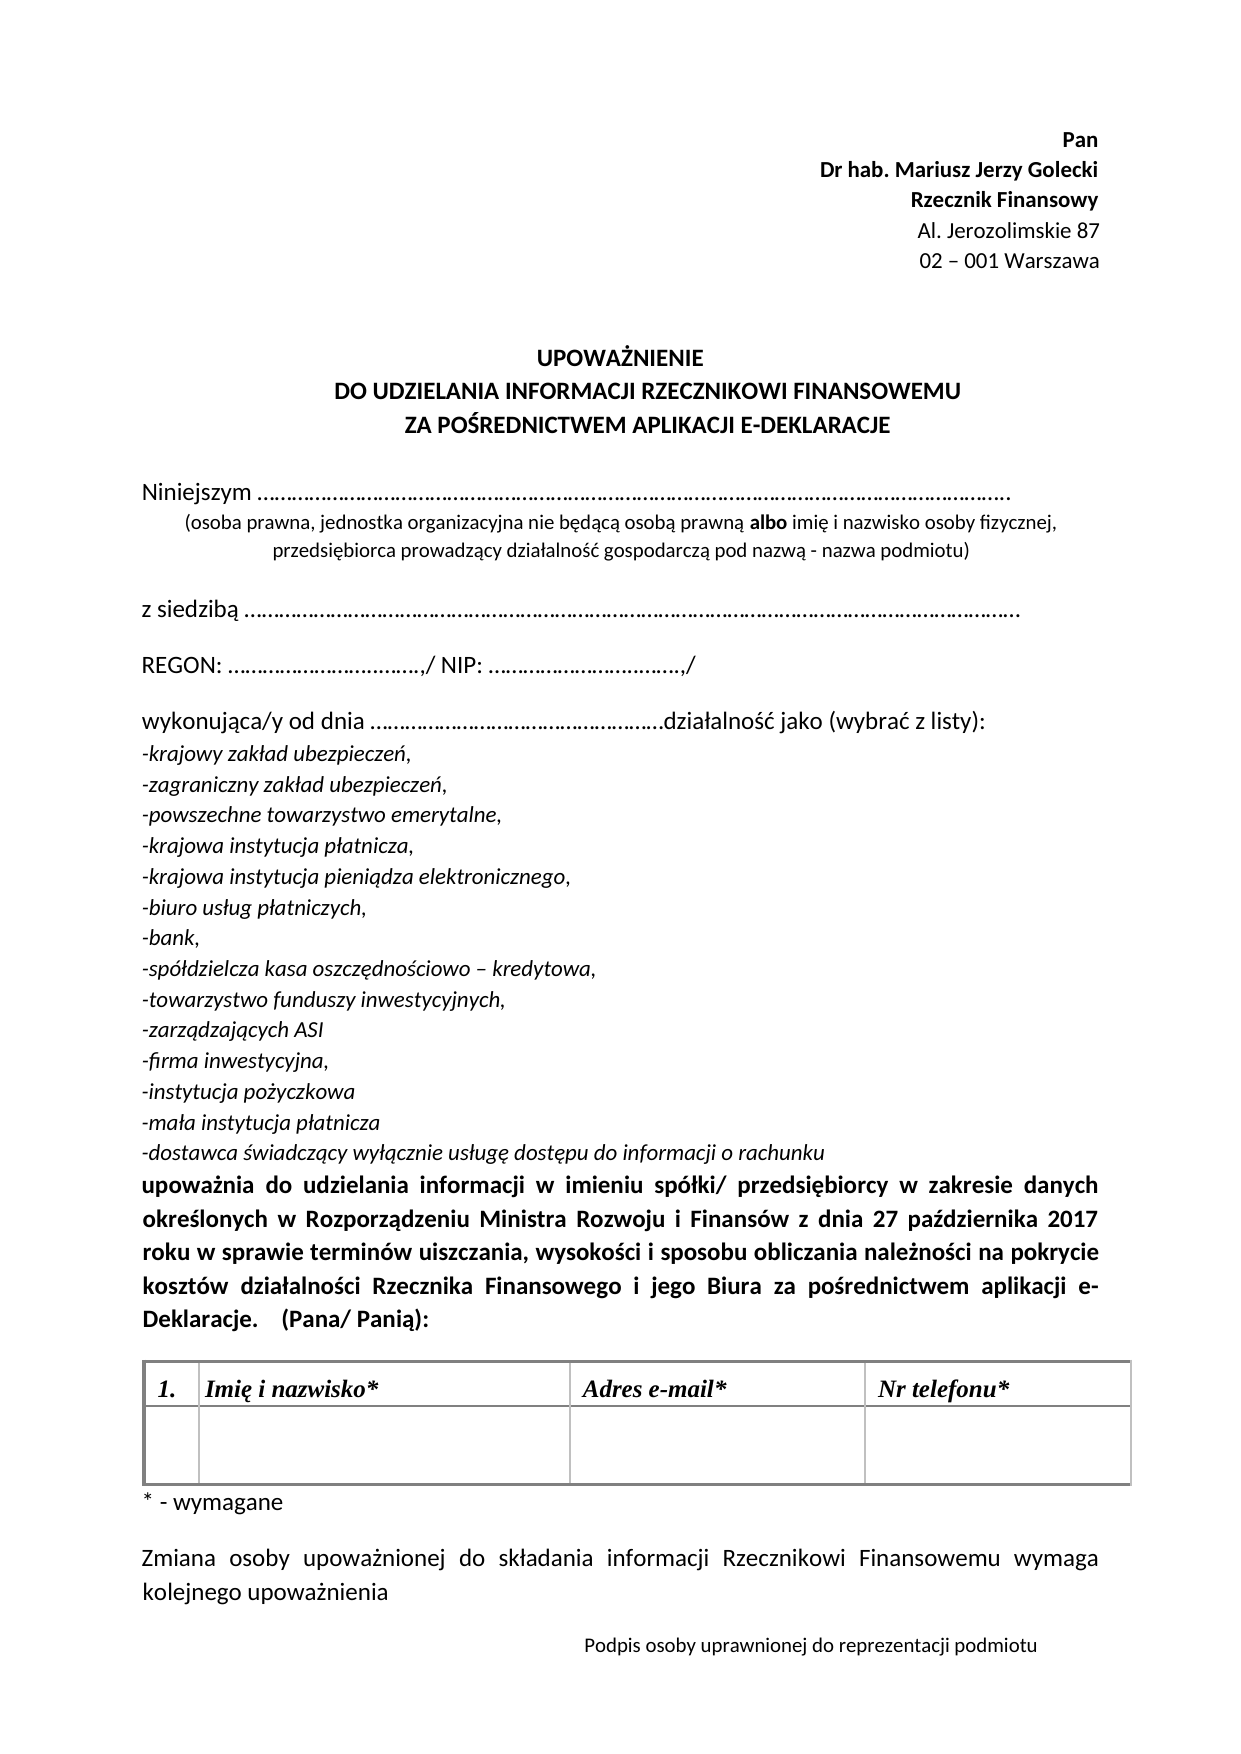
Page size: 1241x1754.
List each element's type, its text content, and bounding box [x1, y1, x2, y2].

text (osoba prawna, jednostka organizacyjna nie będącą osobą prawną albo imię i nazwisko osoby fizycznej, przedsiębiorca prowadzący działalność gospodarczą pod nazwą - nazwa podmiotu) [142, 509, 1100, 563]
table_header 1. [146, 1363, 198, 1405]
text Pan [791, 125, 1098, 153]
text -mała instytucja płatnicza [141, 1108, 1100, 1136]
text REGON: ……………………..…….,/ NIP: ……………………..…….,/ [141, 649, 1100, 680]
text -dostawca świadczący wyłącznie usługę dostępu do informacji o rachunku [141, 1138, 1100, 1167]
text -bank, [142, 923, 1100, 951]
text z siedzibą ……………………………………………………………………………………………………………………… [141, 593, 1100, 624]
text Dr hab. Mariusz Jerzy Golecki [791, 155, 1098, 183]
text Rzecznik Finansowy [806, 185, 1098, 213]
text wykonująca/y od dnia ……………………………………………działalność jako (wybrać z listy): [142, 706, 1100, 736]
table_header Nr telefonu* [866, 1363, 1130, 1405]
table_header Imię i nazwisko* [200, 1363, 569, 1405]
text -zagraniczny zakład ubezpieczeń, [142, 770, 1100, 798]
text ZA POŚREDNICTWEM APLIKACJI E-DEKLARACJE [143, 409, 1153, 439]
text -krajowa instytucja pieniądza elektronicznego, [142, 862, 1100, 890]
text DO UDZIELANIA INFORMACJI RZECZNIKOWI FINANSOWEMU [143, 375, 1153, 406]
text -krajowa instytucja płatnicza, [142, 831, 1100, 859]
text Zmiana osoby upoważnionej do składania informacji Rzecznikowi Finansowemu wymaga kolejnego upoważnienia [141, 1542, 1100, 1606]
text -instytucja pożyczkowa [141, 1077, 1100, 1105]
text -towarzystwo funduszy inwestycyjnych, [142, 985, 1100, 1013]
table_header Adres e-mail* [571, 1363, 864, 1405]
text 02 – 001 Warszawa [806, 246, 1100, 274]
text * - wymagane [141, 1486, 1100, 1517]
text UPOWAŻNIENIE [142, 342, 1099, 373]
text -firma inwestycyjna, [142, 1046, 1100, 1074]
text -zarządzających ASI [142, 1016, 1100, 1044]
text -spółdzielcza kasa oszczędnościowo – kredytowa, [142, 954, 1100, 982]
table_cell [200, 1407, 569, 1483]
table_cell [146, 1407, 198, 1483]
table_cell [866, 1407, 1130, 1483]
text Al. Jerozolimskie 87 [806, 216, 1100, 244]
table_cell [571, 1407, 864, 1483]
text upoważnia do udzielania informacji w imieniu spółki/ przedsiębiorcy w zakresie danych określonych w Rozporządzeniu Ministra Rozwoju i Finansów z dnia 27 października 2017 roku w sprawie terminów uiszczania, wysokości i sposobu obliczania należności na pokrycie kosztów działalności Rzecznika Finansowego i jego Biura za pośrednictwem aplikacji e-Deklaracje. (Pana/ Panią): [141, 1169, 1100, 1334]
text -powszechne towarzystwo emerytalne, [142, 801, 1100, 828]
text -krajowy zakład ubezpieczeń, [142, 739, 1100, 767]
text Podpis osoby uprawnionej do reprezentacji podmiotu [143, 1632, 1100, 1657]
text -biuro usług płatniczych, [142, 893, 1100, 921]
text Niniejszym ………………………………………………………………………………………………………………….. [142, 476, 1100, 506]
